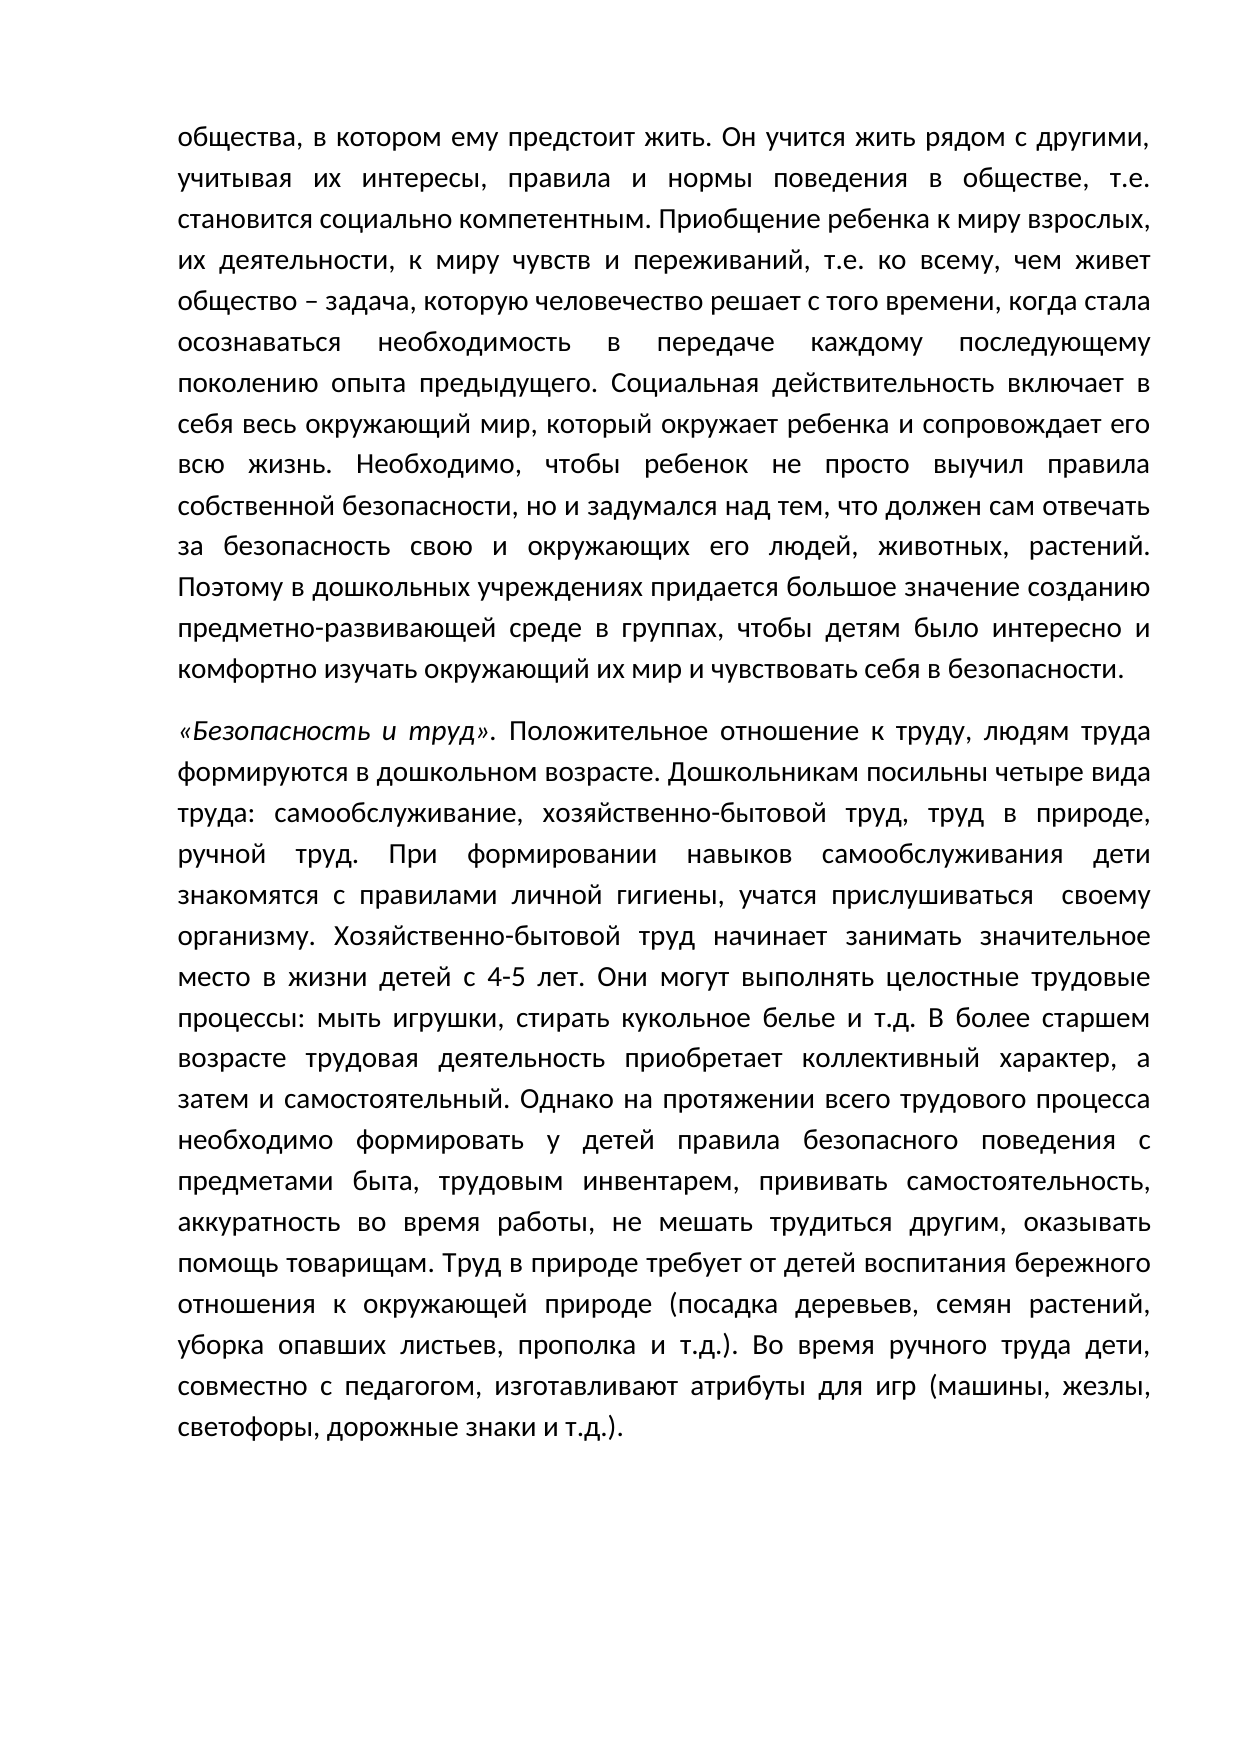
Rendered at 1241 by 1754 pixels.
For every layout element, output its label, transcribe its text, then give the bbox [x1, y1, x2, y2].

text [177, 118, 1152, 686]
text «Безопасность и труд». Положительное отношение к труду, людям труда формируются в дошкольном возрасте. Дошкольникам посильны четыре вида труда: самообслуживание, хозяйственно-бытовой труд, труд в природе, ручной труд. При формировании навыков самообслуживания дети знакомятся с правилами личной гигиены, учатся прислушиваться своему организму. Хозяйственно-бытовой труд начинает занимать значительное место в жизни детей с 4-5 лет. Они могут выполнять целостные трудовые процессы: мыть игрушки, стирать кукольное белье и т.д. В более старшем возрасте трудовая деятельность приобретает коллективный характер, а затем и самостоятельный. Однако на протяжении всего трудового процесса необходимо формировать у детей правила безопасного поведения с предметами быта, трудовым инвентарем, прививать самостоятельность, аккуратность во время работы, не мешать трудиться другим, оказывать помощь товарищам. Труд в природе требует от детей воспитания бережного отношения к окружающей природе (посадка деревьев, семян растений, уборка опавших листьев, прополка и т.д.). Во время ручного труда дети, совместно с педагогом, изготавливают атрибуты для игр (машины, жезлы, светофоры, дорожные знаки и т.д.). [177, 712, 1152, 1444]
